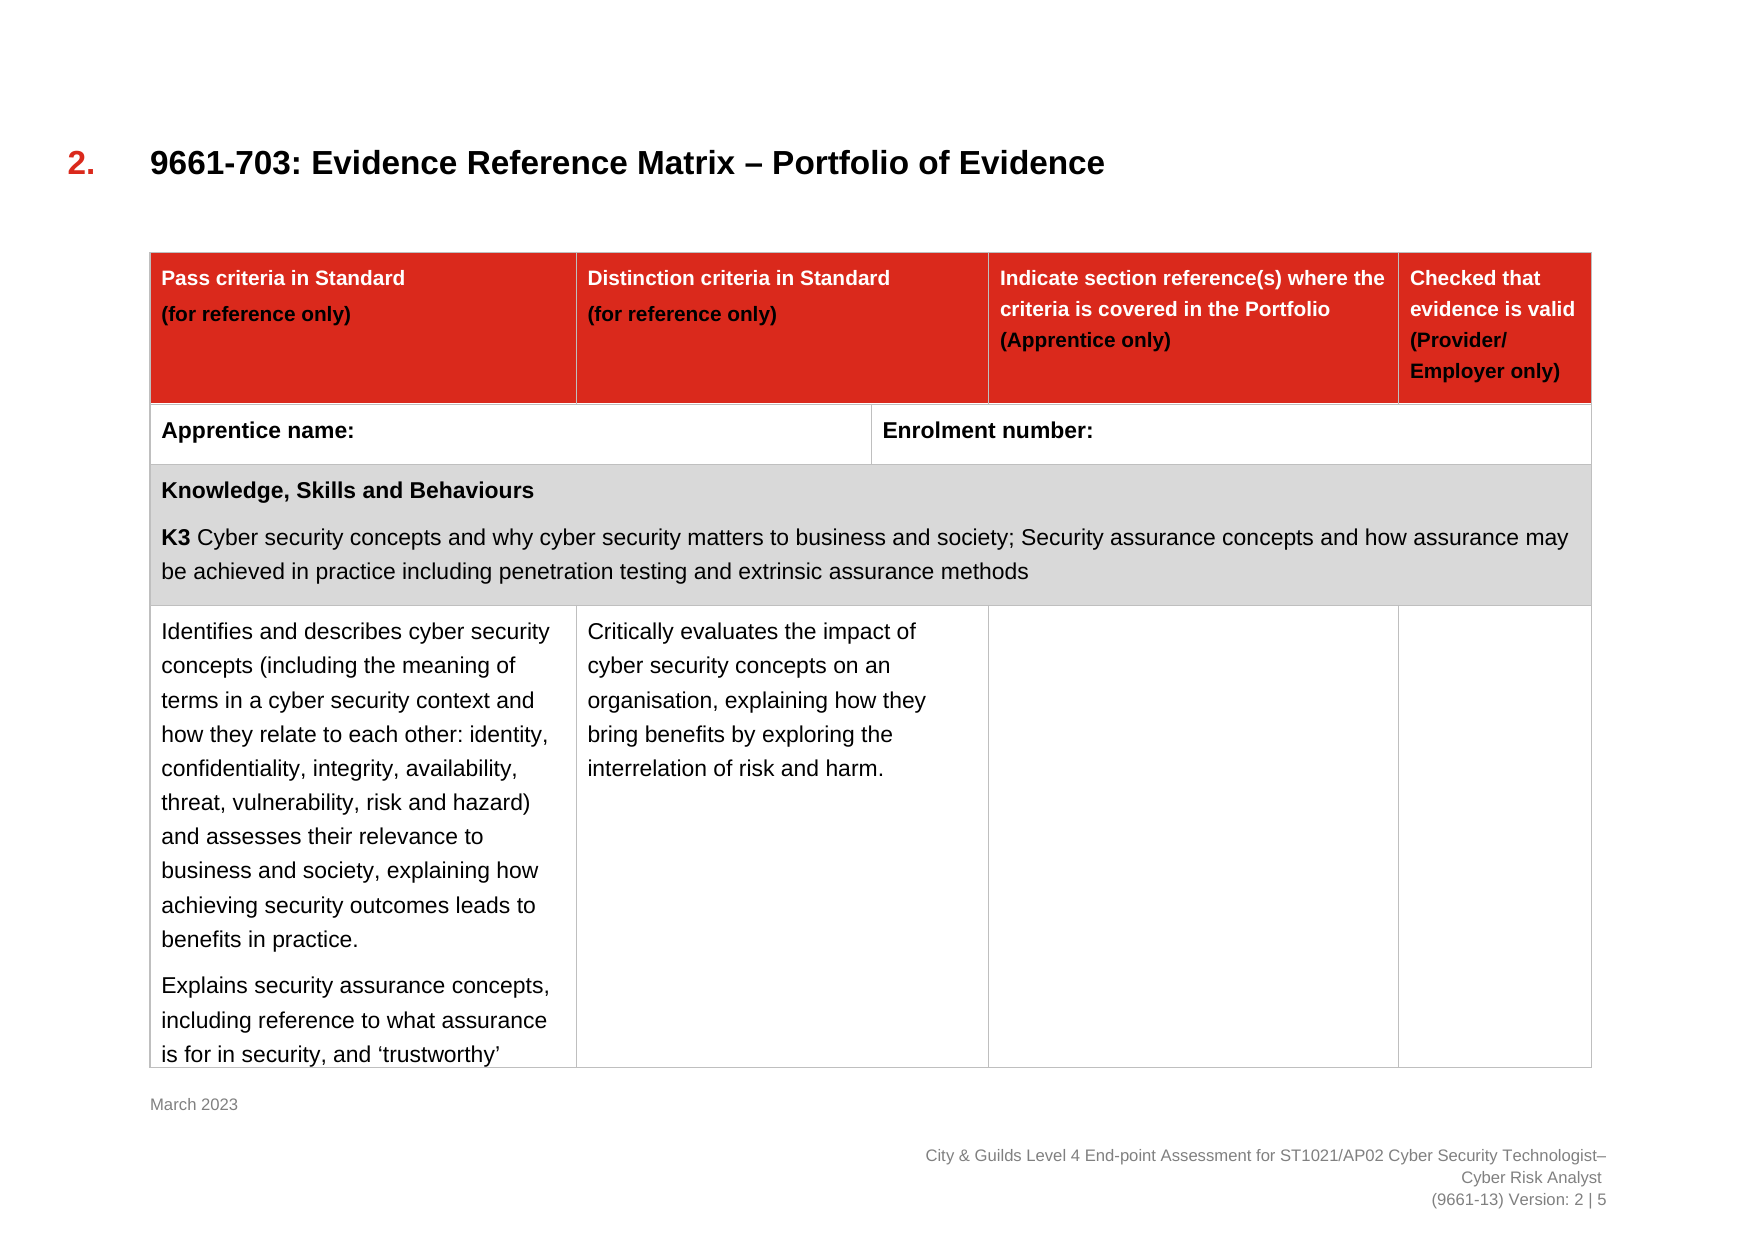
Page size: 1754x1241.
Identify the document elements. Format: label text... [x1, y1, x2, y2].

table_header Checked that evidence is valid (Provider/ Employer only) [1399, 253, 1591, 403]
table_cell Apprentice name: [151, 405, 871, 464]
table_header Indicate section reference(s) where the criteria is covered in the Portfolio (Apprentice only) [989, 253, 1398, 403]
table_header Pass criteria in Standard (for reference only) [151, 253, 576, 403]
subtitle 9661-703: Evidence Reference Matrix – Portfolio of Evidence [67, 143, 1606, 182]
table_cell [989, 606, 1398, 1067]
table_cell Enrolment number: [872, 405, 1591, 464]
table_cell [1399, 606, 1591, 1067]
table_header Distinction criteria in Standard (for reference only) [577, 253, 988, 403]
table_cell Knowledge, Skills and Behaviours K3 Cyber security concepts and why cyber security matters to business and society; Security assurance concepts and how assurance may be achieved in practice including penetration testing and extrinsic assurance methods [151, 465, 1591, 605]
